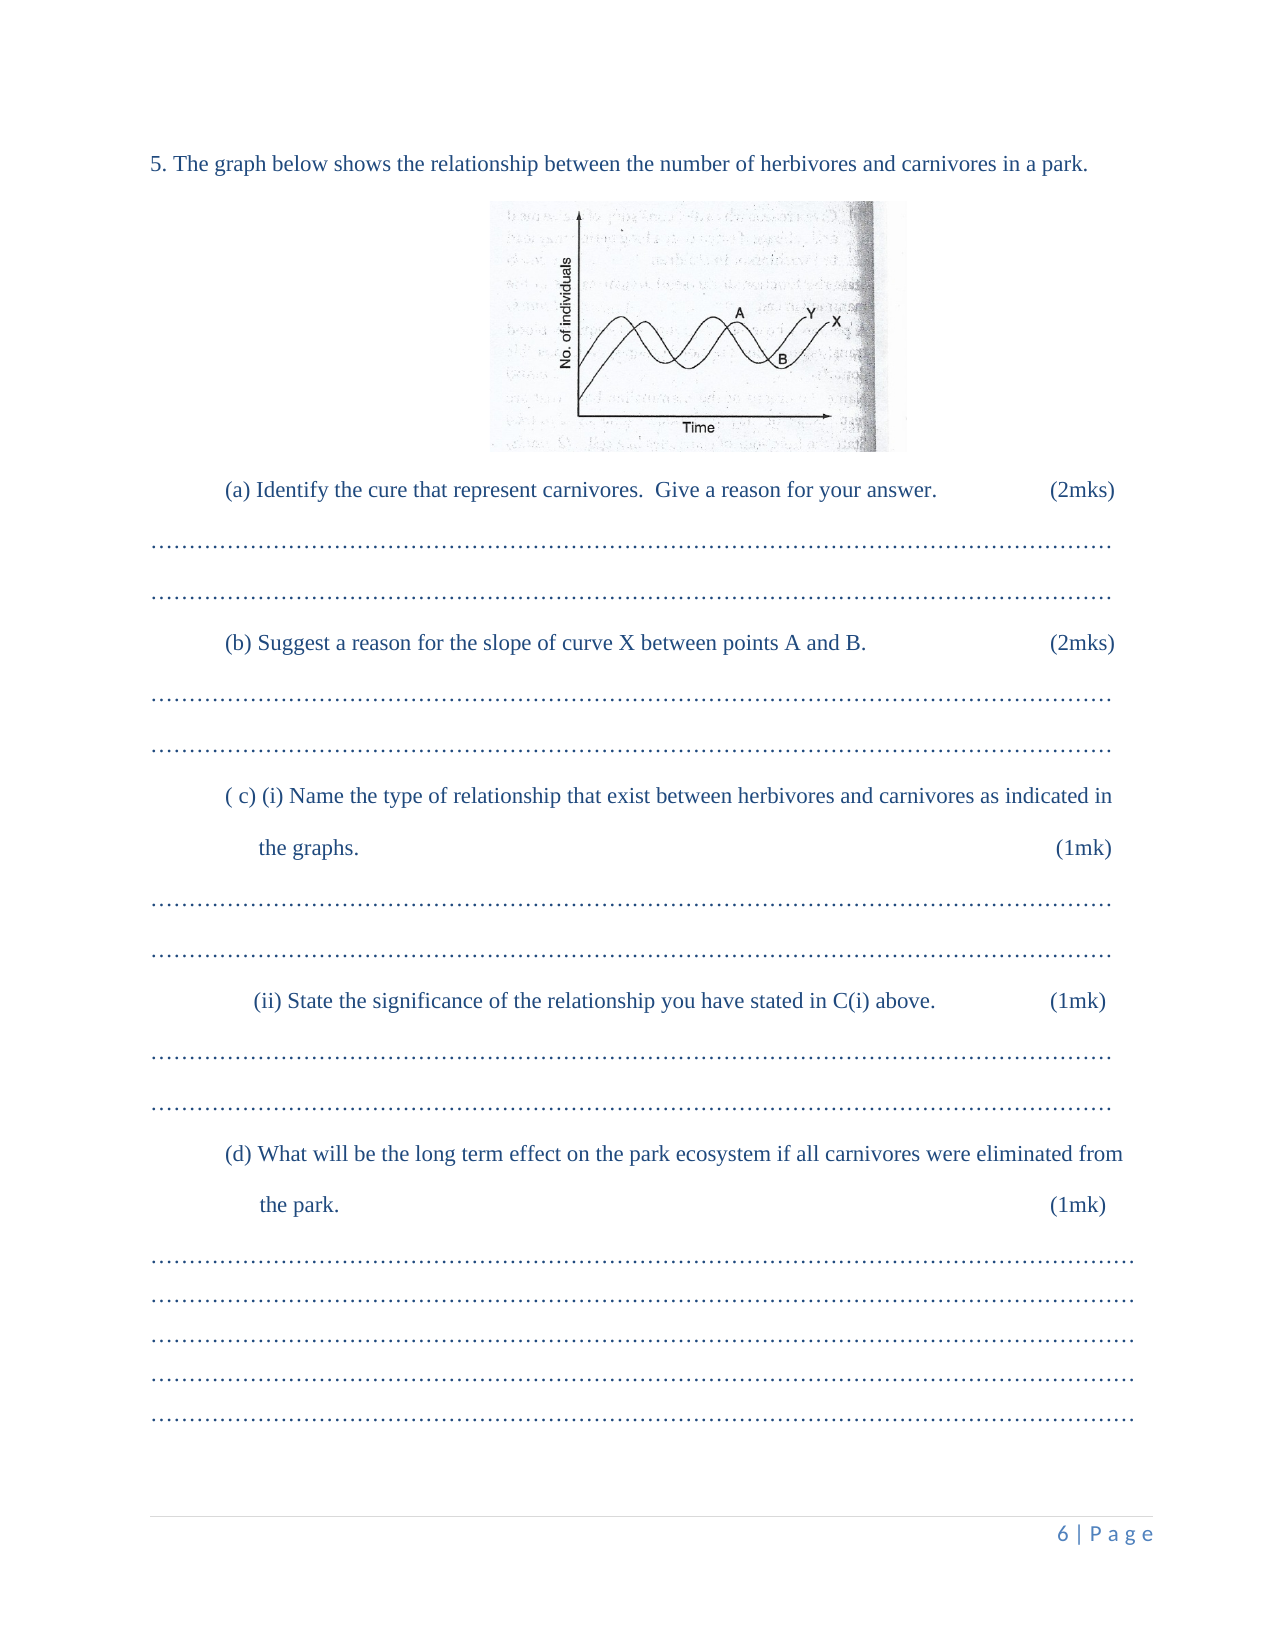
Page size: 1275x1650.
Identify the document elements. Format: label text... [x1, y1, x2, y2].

text the park. (1mk) [150, 1191, 1153, 1217]
text (d) What will be the long term effect on the park ecosystem if all carnivores were eliminated from [150, 1140, 1153, 1166]
text (a) Identify the cure that represent carnivores. Give a reason for your answer. (2mks) [150, 476, 1153, 503]
picture [489, 201, 907, 452]
text (b) Suggest a reason for the slope of curve X between points A and B. (2mks) [150, 629, 1153, 656]
text (ii) State the significance of the relationship you have stated in C(i) above. (1mk) [150, 987, 1153, 1013]
text …………………………………………………………………………………………………………………………………………………………………………………………………………………………………………………………………………………………………………………………………………………………………………………………………………………………………………………………………………………………………………………………………………………………………………………………… [150, 1242, 1153, 1426]
text ……………………………………………………………………………………………………………… [150, 527, 1153, 554]
text the graphs. (1mk) [150, 833, 1153, 860]
text ( c) (i) Name the type of relationship that exist between herbivores and carnivores as indicated in [150, 782, 1153, 809]
text ……………………………………………………………………………………………………………… [150, 731, 1153, 758]
text ……………………………………………………………………………………………………………… [150, 680, 1153, 707]
text 5. The graph below shows the relationship between the number of herbivores and carnivores in a park. [150, 150, 1153, 176]
text ……………………………………………………………………………………………………………… [150, 578, 1153, 605]
text ……………………………………………………………………………………………………………… [150, 884, 1153, 911]
text ……………………………………………………………………………………………………………… [150, 1089, 1153, 1115]
text ……………………………………………………………………………………………………………… [150, 936, 1153, 962]
text ……………………………………………………………………………………………………………… [150, 1038, 1153, 1064]
